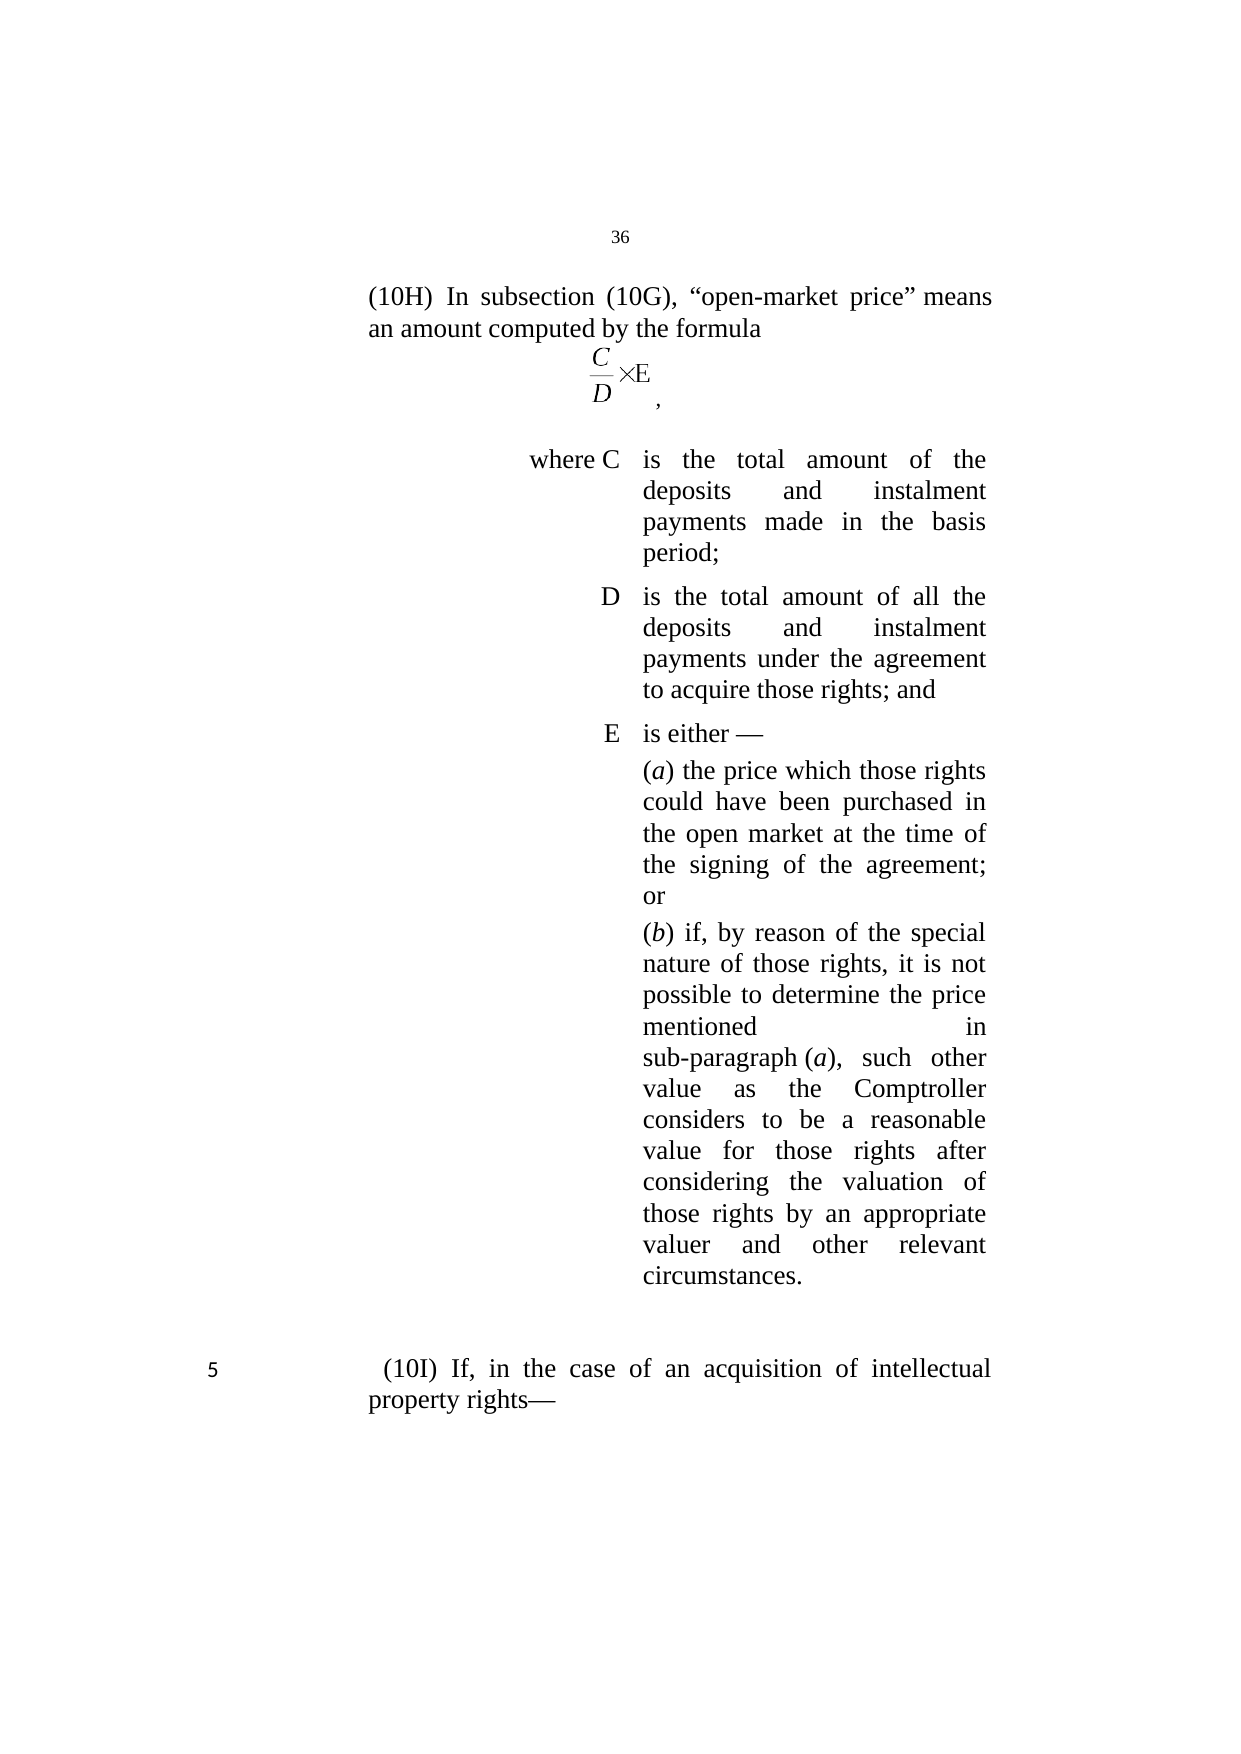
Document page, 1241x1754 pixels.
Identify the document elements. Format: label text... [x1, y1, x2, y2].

text (10I) If, in the case of an acquisition of intellectual property rights— [368, 1352, 992, 1415]
table_header where C [259, 437, 631, 574]
table_cell D [259, 574, 631, 711]
table_cell is the total amount of all the deposits and instalment payments under the agreement to acquire those rights; and [631, 574, 998, 711]
table_header is the total amount of the deposits and instalment payments made in the basis period; [631, 437, 998, 574]
table_cell E [259, 711, 631, 1296]
text (10H) In subsection (10G), “open-market price” means an amount computed by the formula [368, 281, 992, 343]
text , [248, 343, 992, 412]
table_cell is either — (a) the price which those rights could have been purchased in the open market at the time of the signing of the agreement; or (b) if, by reason of the special nature of those rights, it is not possible to determine the price mentioned in sub-paragraph (a), such other value as the Comptroller considers to be a reasonable value for those rights after considering the valuation of those rights by an appropriate valuer and other relevant circumstances. [631, 711, 998, 1296]
